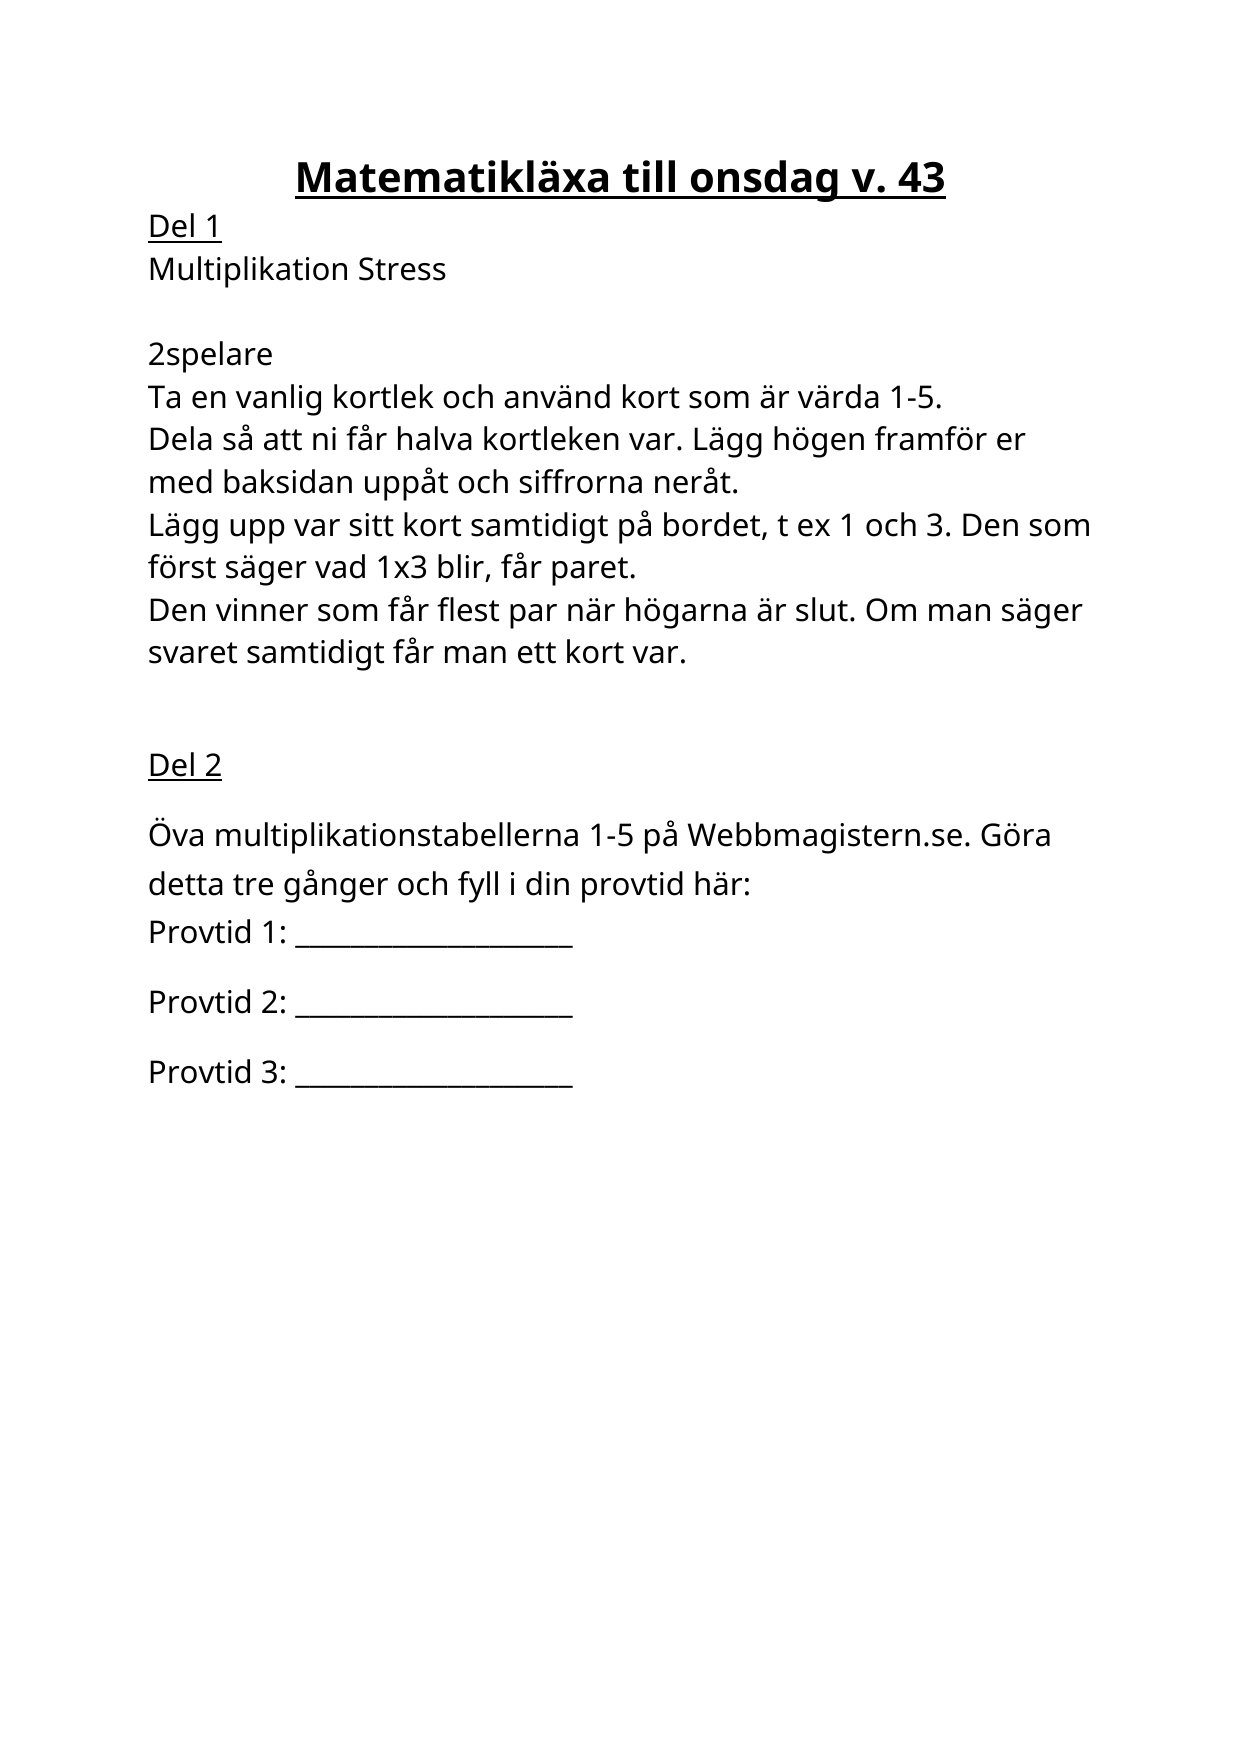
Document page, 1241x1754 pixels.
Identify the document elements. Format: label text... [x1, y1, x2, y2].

text Öva multiplikationstabellerna 1-5 på Webbmagistern.se. Göra detta tre gånger och fyll i din provtid här: Provtid 1: ____________________ [148, 813, 1093, 953]
text Del 2 [148, 743, 1093, 785]
text Den vinner som får flest par när högarna är slut. Om man säger svaret samtidigt får man ett kort var. [148, 588, 1093, 673]
text Del 1 [148, 204, 1093, 247]
text Dela så att ni får halva kortleken var. Lägg högen framför er med baksidan uppåt och siffrorna neråt. [148, 417, 1093, 503]
text 2spelare [148, 332, 1093, 375]
text Ta en vanlig kortlek och använd kort som är värda 1-5. [148, 375, 1093, 417]
text Multiplikation Stress [148, 247, 1093, 289]
text Lägg upp var sitt kort samtidigt på bordet, t ex 1 och 3. Den som först säger vad 1x3 blir, får paret. [148, 503, 1093, 588]
text Provtid 3: ____________________ [148, 1050, 1093, 1093]
text Matematikläxa till onsdag v. 43 [148, 148, 1093, 204]
text Provtid 2: ____________________ [148, 980, 1093, 1023]
